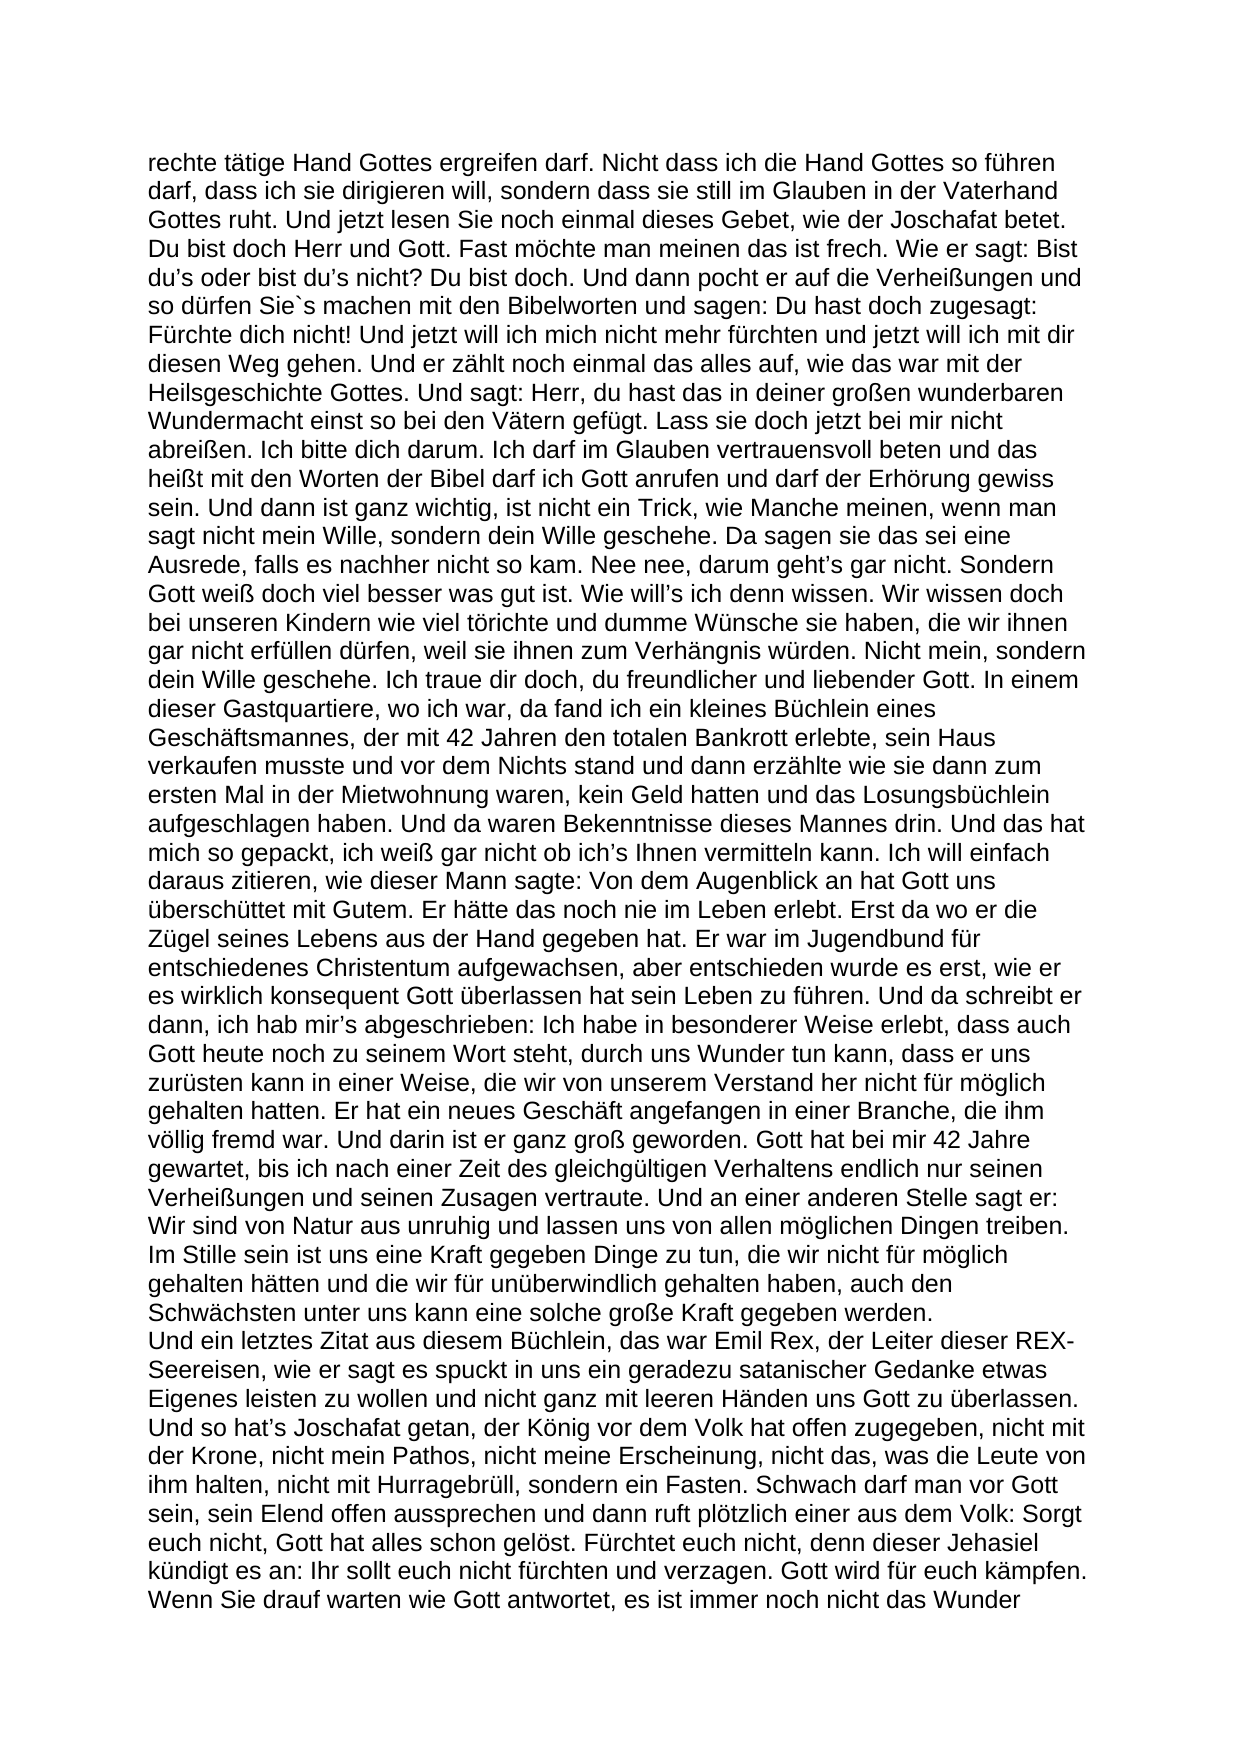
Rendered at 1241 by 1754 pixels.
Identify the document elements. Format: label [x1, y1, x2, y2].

text [148, 148, 1093, 1326]
text [148, 1326, 1093, 1614]
